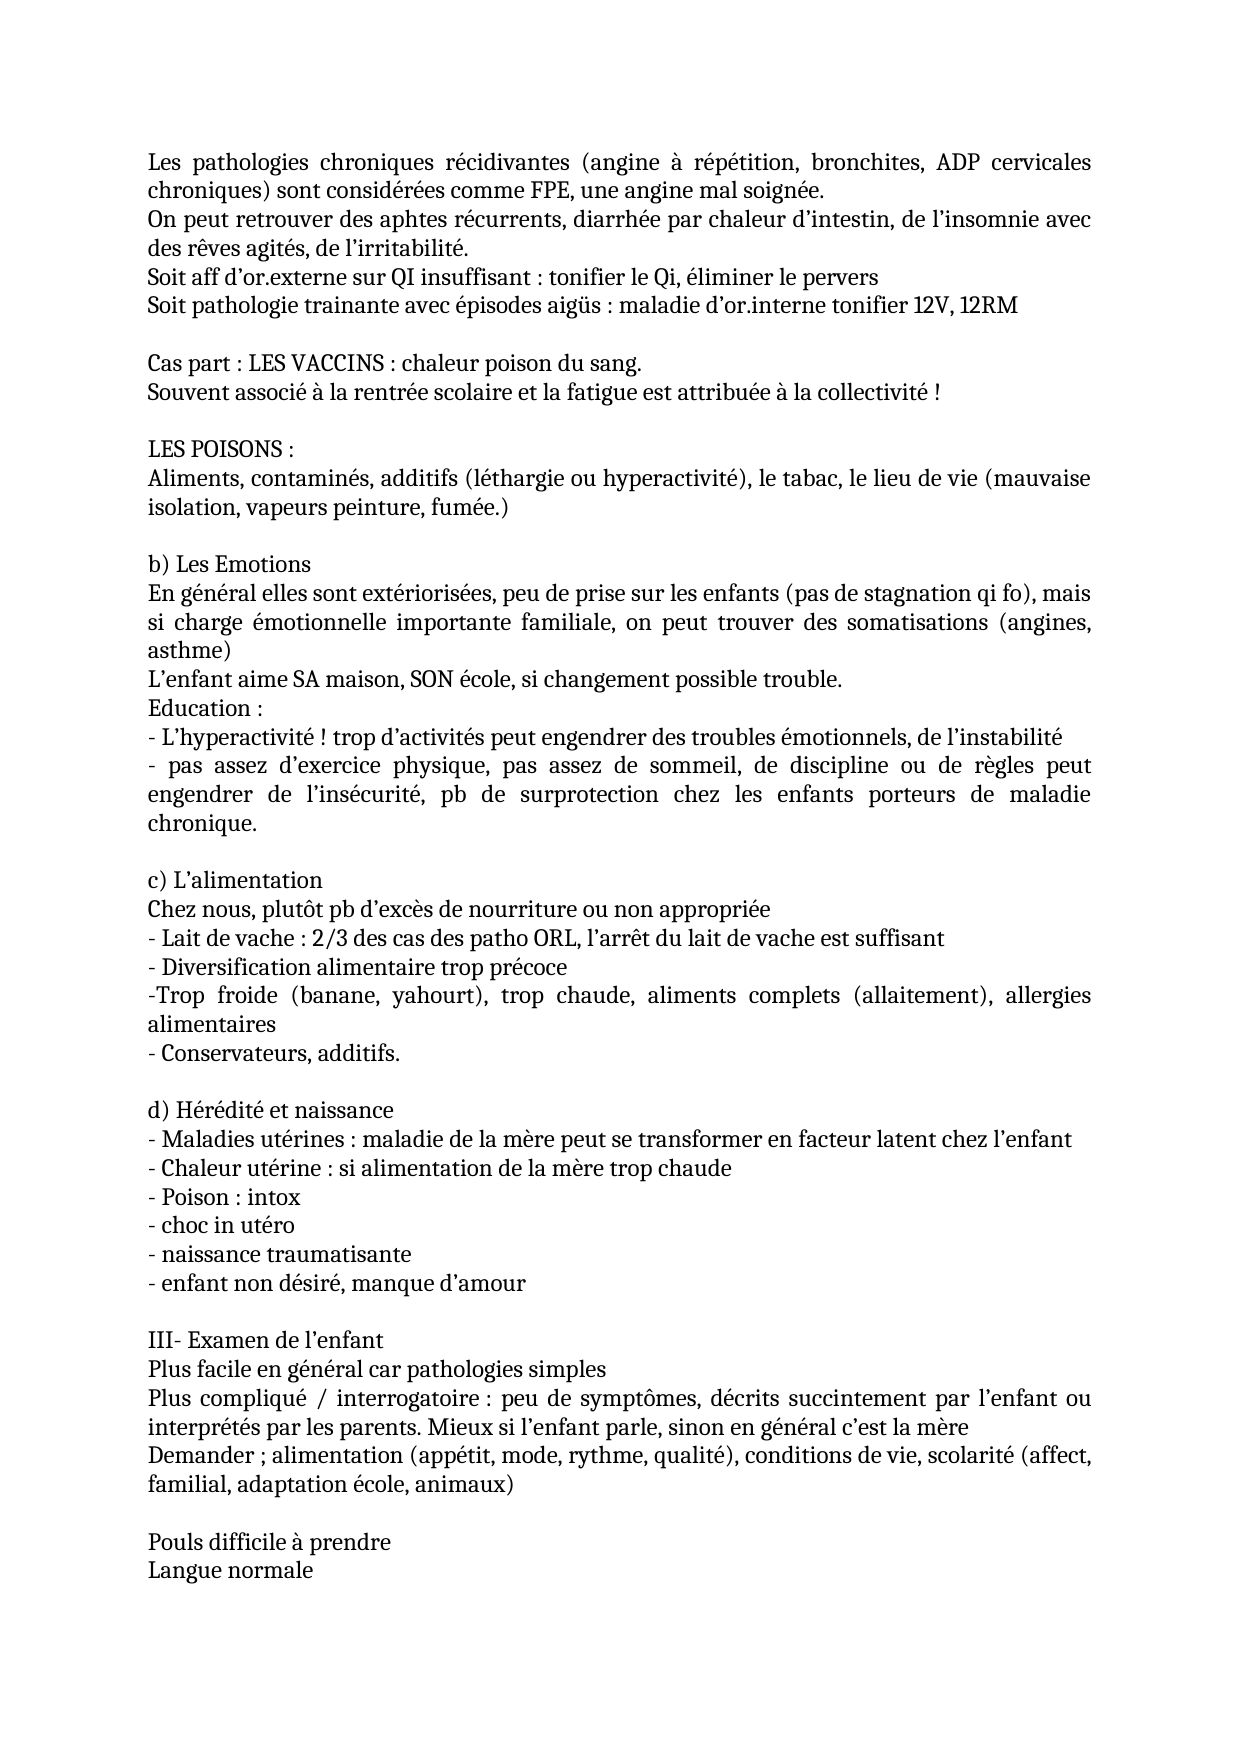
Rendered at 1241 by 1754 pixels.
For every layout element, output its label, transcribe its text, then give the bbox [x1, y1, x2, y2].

text Les pathologies chroniques récidivantes (angine à répétition, bronchites, ADP cervicales chroniques) sont considérées comme FPE, une angine mal soignée. [148, 148, 1093, 205]
text c) L’alimentation [148, 866, 1093, 895]
text - naissance traumatisante [148, 1240, 1093, 1269]
text Cas part : LES VACCINS : chaleur poison du sang. [148, 349, 1093, 378]
text -Trop froide (banane, yahourt), trop chaude, aliments complets (allaitement), allergies alimentaires [148, 981, 1093, 1039]
text Education : [148, 694, 1093, 723]
text III- Examen de l’enfant [148, 1326, 1093, 1355]
text Langue normale [148, 1556, 1093, 1585]
text Souvent associé à la rentrée scolaire et la fatigue est attribuée à la collectivité ! [148, 378, 1093, 406]
text - Maladies utérines : maladie de la mère peut se transformer en facteur latent chez l’enfant [148, 1125, 1093, 1154]
text - choc in utéro [148, 1211, 1093, 1240]
text - Conservateurs, additifs. [148, 1039, 1093, 1068]
text - enfant non désiré, manque d’amour [148, 1269, 1093, 1298]
text Soit aff d’or.externe sur QI insuffisant : tonifier le Qi, éliminer le pervers [148, 263, 1093, 291]
text Aliments, contaminés, additifs (léthargie ou hyperactivité), le tabac, le lieu de vie (mauvaise isolation, vapeurs peinture, fumée.) [148, 464, 1093, 521]
text - Diversification alimentaire trop précoce [148, 953, 1093, 981]
text - L’hyperactivité ! trop d’activités peut engendrer des troubles émotionnels, de l’instabilité [148, 723, 1093, 751]
text - Poison : intox [148, 1183, 1093, 1211]
text Chez nous, plutôt pb d’excès de nourriture ou non appropriée [148, 895, 1093, 924]
text L’enfant aime SA maison, SON école, si changement possible trouble. [148, 665, 1093, 694]
text Plus compliqué / interrogatoire : peu de symptômes, décrits succintement par l’enfant ou interprétés par les parents. Mieux si l’enfant parle, sinon en général c’est la mère [148, 1384, 1093, 1441]
text Soit pathologie trainante avec épisodes aigüs : maladie d’or.interne tonifier 12V, 12RM [148, 291, 1093, 320]
text d) Hérédité et naissance [148, 1096, 1093, 1125]
text - Chaleur utérine : si alimentation de la mère trop chaude [148, 1154, 1093, 1183]
text Demander ; alimentation (appétit, mode, rythme, qualité), conditions de vie, scolarité (affect, familial, adaptation école, animaux) [148, 1441, 1093, 1499]
text On peut retrouver des aphtes récurrents, diarrhée par chaleur d’intestin, de l’insomnie avec des rêves agités, de l’irritabilité. [148, 205, 1093, 263]
text b) Les Emotions [148, 550, 1093, 579]
text Plus facile en général car pathologies simples [148, 1355, 1093, 1384]
text - pas assez d’exercice physique, pas assez de sommeil, de discipline ou de règles peut engendrer de l’insécurité, pb de surprotection chez les enfants porteurs de maladie chronique. [148, 751, 1093, 838]
text LES POISONS : [148, 435, 1093, 464]
text Pouls difficile à prendre [148, 1528, 1093, 1556]
text - Lait de vache : 2/3 des cas des patho ORL, l’arrêt du lait de vache est suffisant [148, 924, 1093, 953]
text En général elles sont extériorisées, peu de prise sur les enfants (pas de stagnation qi fo), mais si charge émotionnelle importante familiale, on peut trouver des somatisations (angines, asthme) [148, 579, 1093, 665]
